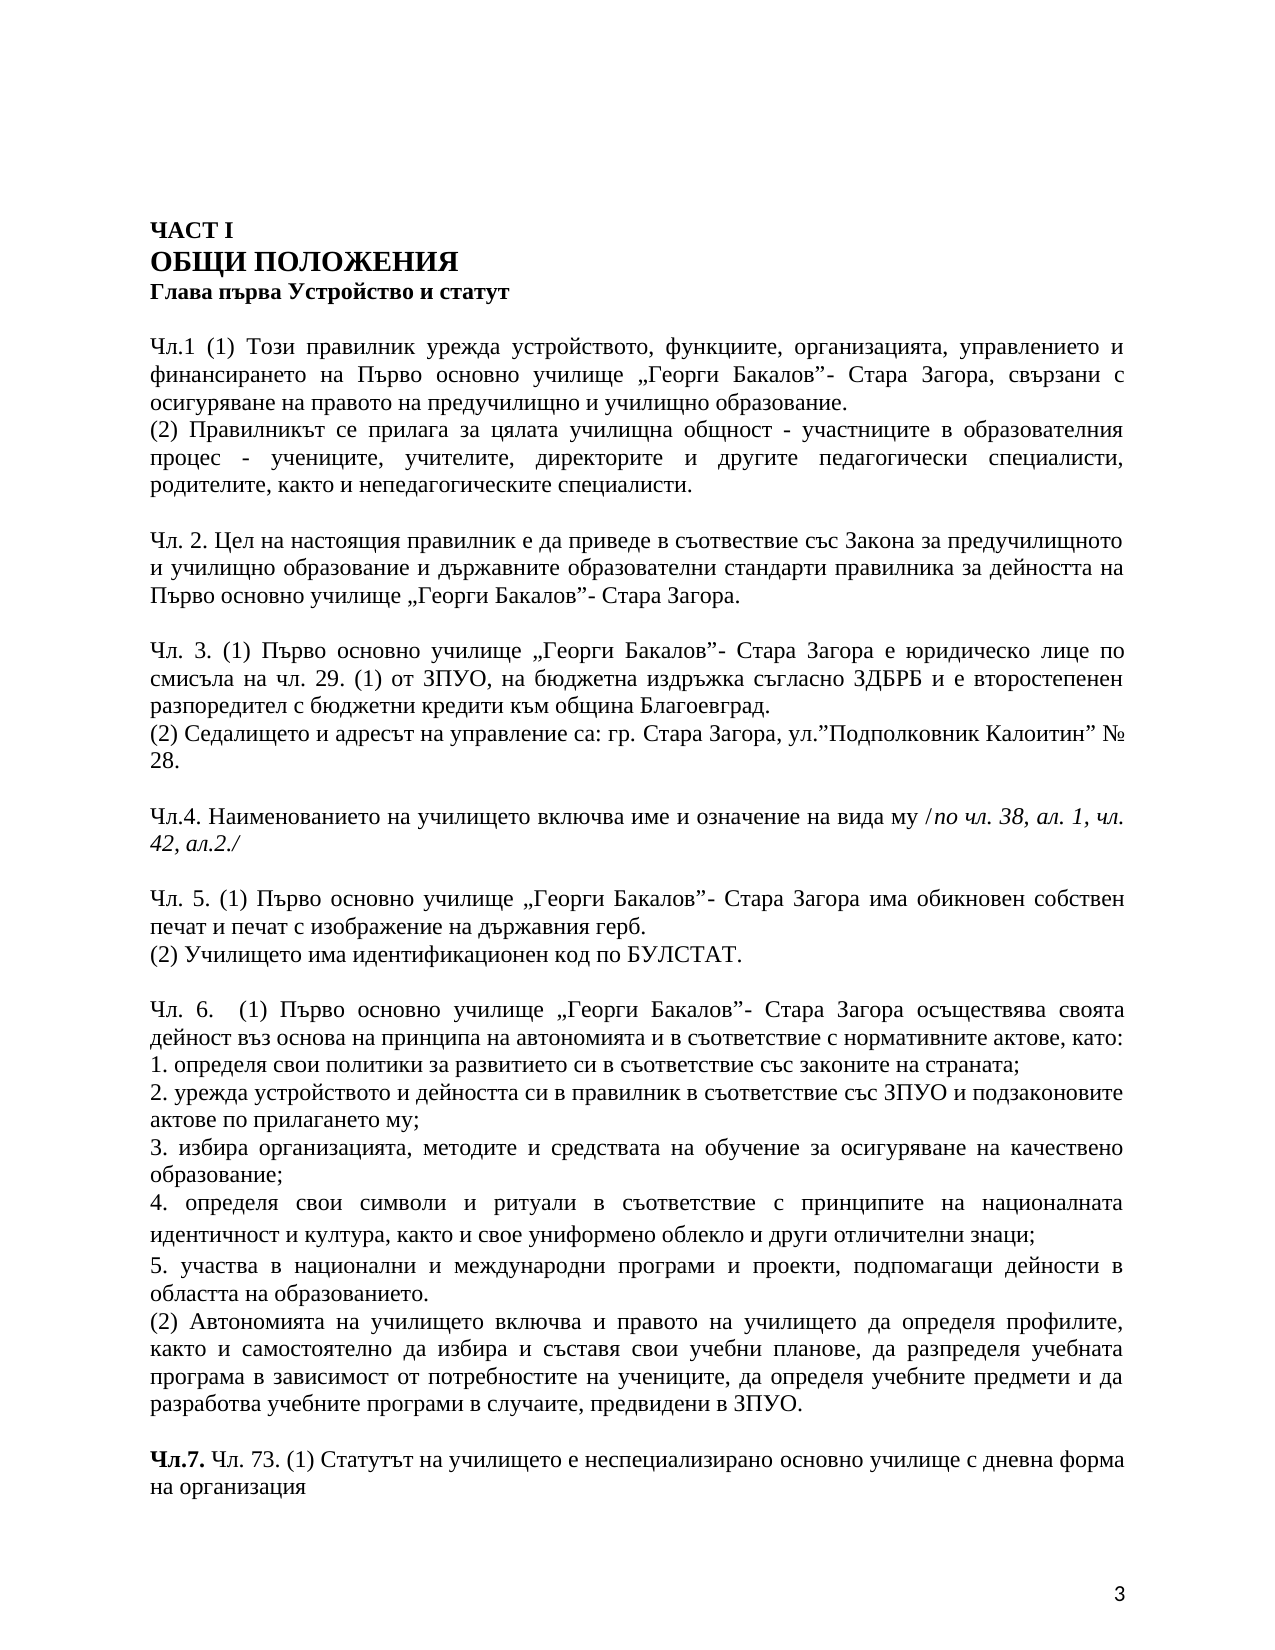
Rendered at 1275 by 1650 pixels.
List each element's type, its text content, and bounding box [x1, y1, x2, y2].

text 2. урежда устройството и дейността си в правилник в съответствие със ЗПУО и подзаконовите актове по прилагането му; [150, 1078, 1125, 1133]
text (2) Автономията на училището включва и правото на училището да определя профилите, както и самостоятелно да избира и съставя свои учебни планове, да разпределя учебната програма в зависимост от потребностите на учениците, да определя учебните предмети и да разработва учебните програми в случаите, предвидени в ЗПУО. [150, 1307, 1125, 1417]
text 1. определя свои политики за развитието си в съответствие със законите на страната; [150, 1050, 1125, 1078]
text (2) Седалището и адресът на управление са: гр. Стара Загора, ул.”Подполковник Калоитин” № 28. [150, 719, 1125, 774]
text Чл. 2. Цел на настоящия правилник е да приведе в съотвествие със Закона за предучилищното и училищно образование и държавните образователни стандарти правилника за дейността на Първо основно училище „Георги Бакалов”- Стара Загора. [150, 526, 1125, 608]
text Чл. 5. (1) Първо основно училище „Георги Бакалов”- Стара Загора има обикновен собствен печат и печат с изображение на държавния герб. [150, 884, 1125, 940]
text 5. участва в национални и международни програми и проекти, подпомагащи дейности в областта на образованието. [150, 1251, 1125, 1307]
text Глава първа Устройство и статут [150, 277, 1125, 305]
text 4. определя свои символи и ритуали в съответствие с принципите на националната идентичност и култура, както и свое униформено облекло и други отличителни знаци; [150, 1188, 1125, 1247]
text (2) Правилникът се прилага за цялата училищна общност - участниците в образователния процес - учениците, учителите, директорите и другите педагогически специалисти, родителите, както и непедагогическите специалисти. [150, 415, 1125, 498]
text ОБЩИ ПОЛОЖЕНИЯ [150, 244, 1125, 277]
text Чл.1 (1) Този правилник урежда устройството, функциите, организацията, управлението и финансирането на Първо основно училище „Георги Бакалов”- Стара Загора, свързани с осигуряване на правото на предучилищно и училищно образование. [150, 332, 1125, 415]
text Чл.7. Чл. 73. (1) Статутът на училището е неспециализирано основно училище с дневна форма на организация [150, 1445, 1125, 1500]
text (2) Училището има идентификационен код по БУЛСТАТ. [150, 940, 1125, 967]
text 3. избира организацията, методите и средствата на обучение за осигуряване на качествено образование; [150, 1133, 1125, 1188]
text Чл. 3. (1) Първо основно училище „Георги Бакалов”- Стара Загора е юридическо лице по смисъла на чл. 29. (1) от ЗПУО, на бюджетна издръжка съгласно ЗДБРБ и е второстепенен разпоредител с бюджетни кредити към община Благоевград. [150, 636, 1125, 719]
text Чл. 6. (1) Първо основно училище „Георги Бакалов”- Стара Загора осъществява своята дейност въз основа на принципа на автономията и в съответствие с нормативните актове, като: [150, 995, 1125, 1050]
text Чл.4. Наименованието на училището включва име и означение на вида му /по чл. 38, ал. 1, чл. 42, ал.2./ [150, 802, 1125, 857]
text ЧАСТ I [150, 216, 1125, 244]
